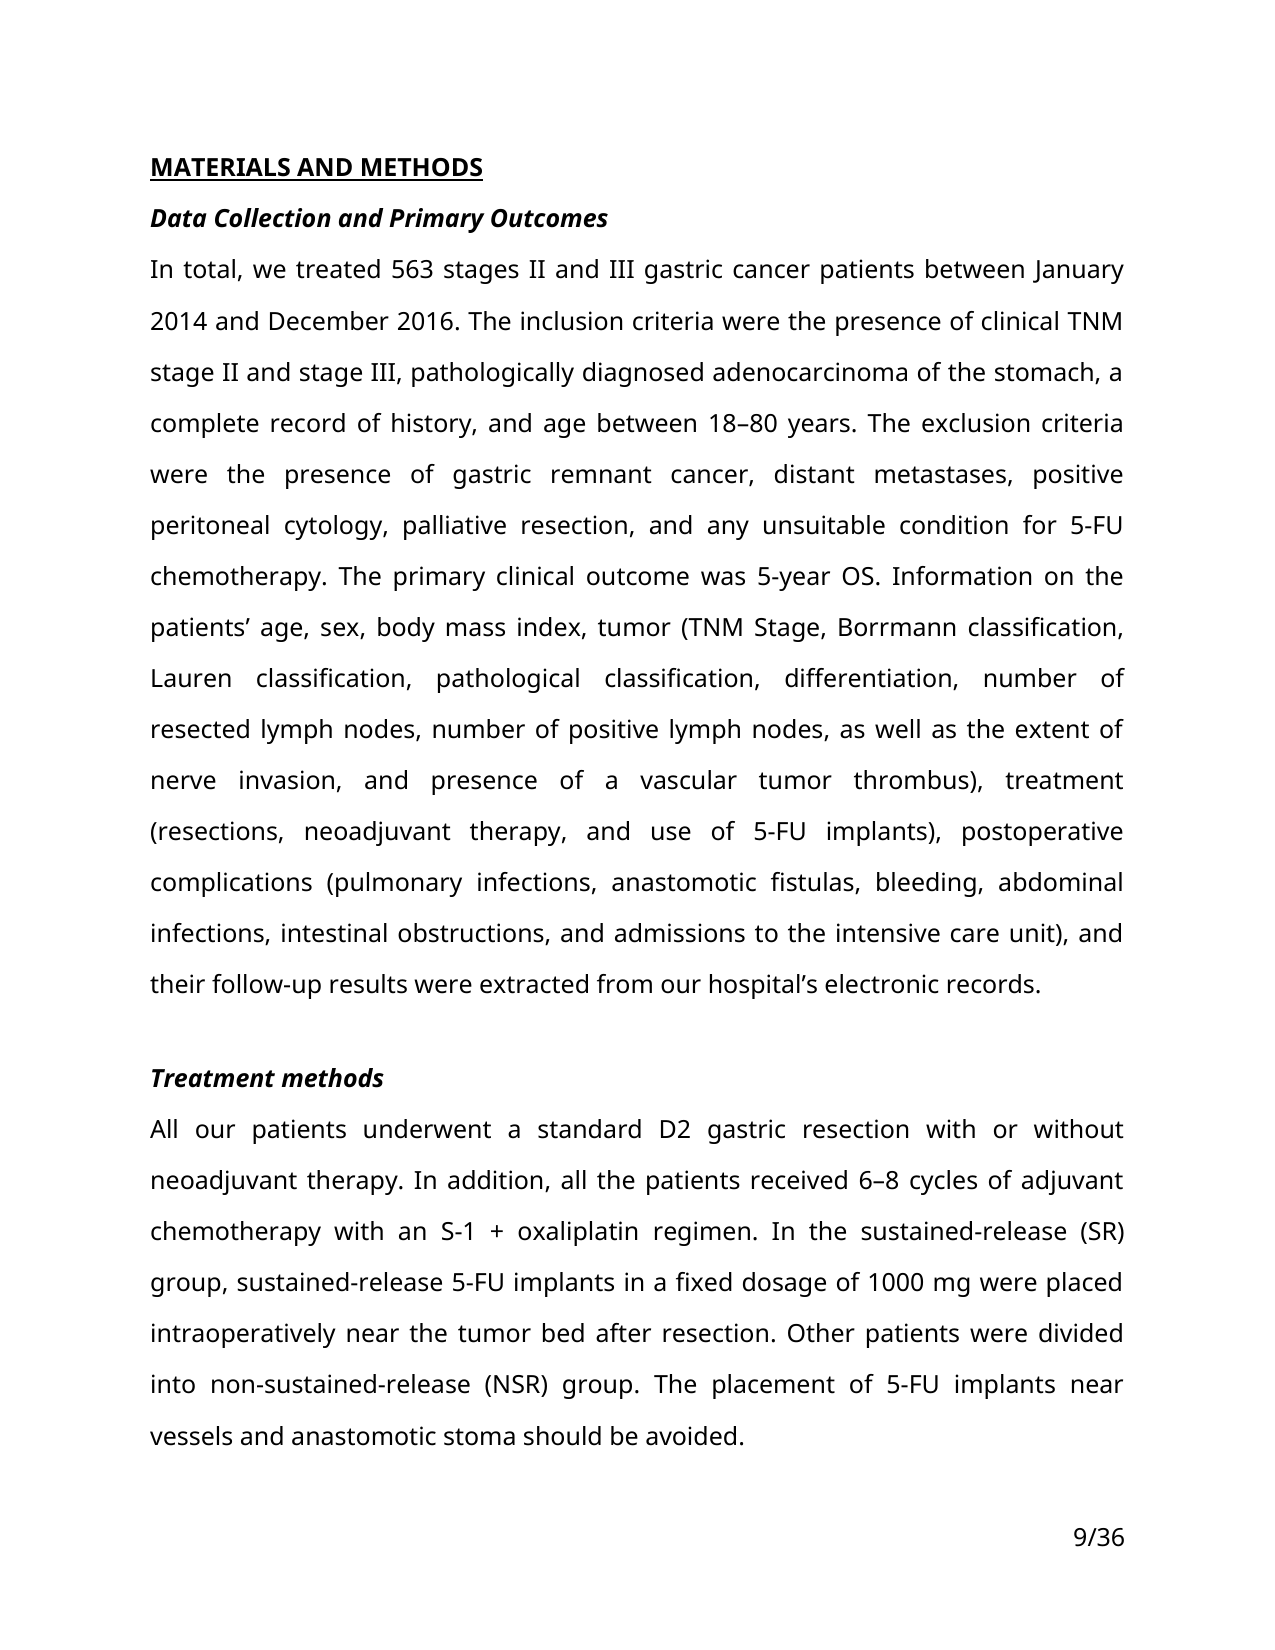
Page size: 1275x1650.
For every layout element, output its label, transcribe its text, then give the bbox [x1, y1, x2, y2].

text Data Collection and Primary Outcomes [150, 201, 1125, 235]
text All our patients underwent a standard D2 gastric resection with or without neoadjuvant therapy. In addition, all the patients received 6–8 cycles of adjuvant chemotherapy with an S-1 + oxaliplatin regimen. In the sustained-release (SR) group, sustained-release 5-FU implants in a fixed dosage of 1000 mg were placed intraoperatively near the tumor bed after resection. Other patients were divided into non-sustained-release (NSR) group. The placement of 5-FU implants near vessels and anastomotic stoma should be avoided. [150, 1112, 1125, 1452]
text In total, we treated 563 stages II and III gastric cancer patients between January 2014 and December 2016. The inclusion criteria were the presence of clinical TNM stage II and stage III, pathologically diagnosed adenocarcinoma of the stomach, a complete record of history, and age between 18–80 years. The exclusion criteria were the presence of gastric remnant cancer, distant metastases, positive peritoneal cytology, palliative resection, and any unsuitable condition for 5-FU chemotherapy. The primary clinical outcome was 5-year OS. Information on the patients’ age, sex, body mass index, tumor (TNM Stage, Borrmann classification, Lauren classification, pathological classification, differentiation, number of resected lymph nodes, number of positive lymph nodes, as well as the extent of nerve invasion, and presence of a vascular tumor thrombus), treatment (resections, neoadjuvant therapy, and use of 5-FU implants), postoperative complications (pulmonary infections, anastomotic fistulas, bleeding, abdominal infections, intestinal obstructions, and admissions to the intensive care unit), and their follow-up results were extracted from our hospital’s electronic records. [150, 252, 1125, 1001]
text Treatment methods [150, 1061, 1125, 1095]
text MATERIALS AND METHODS [150, 150, 1125, 184]
